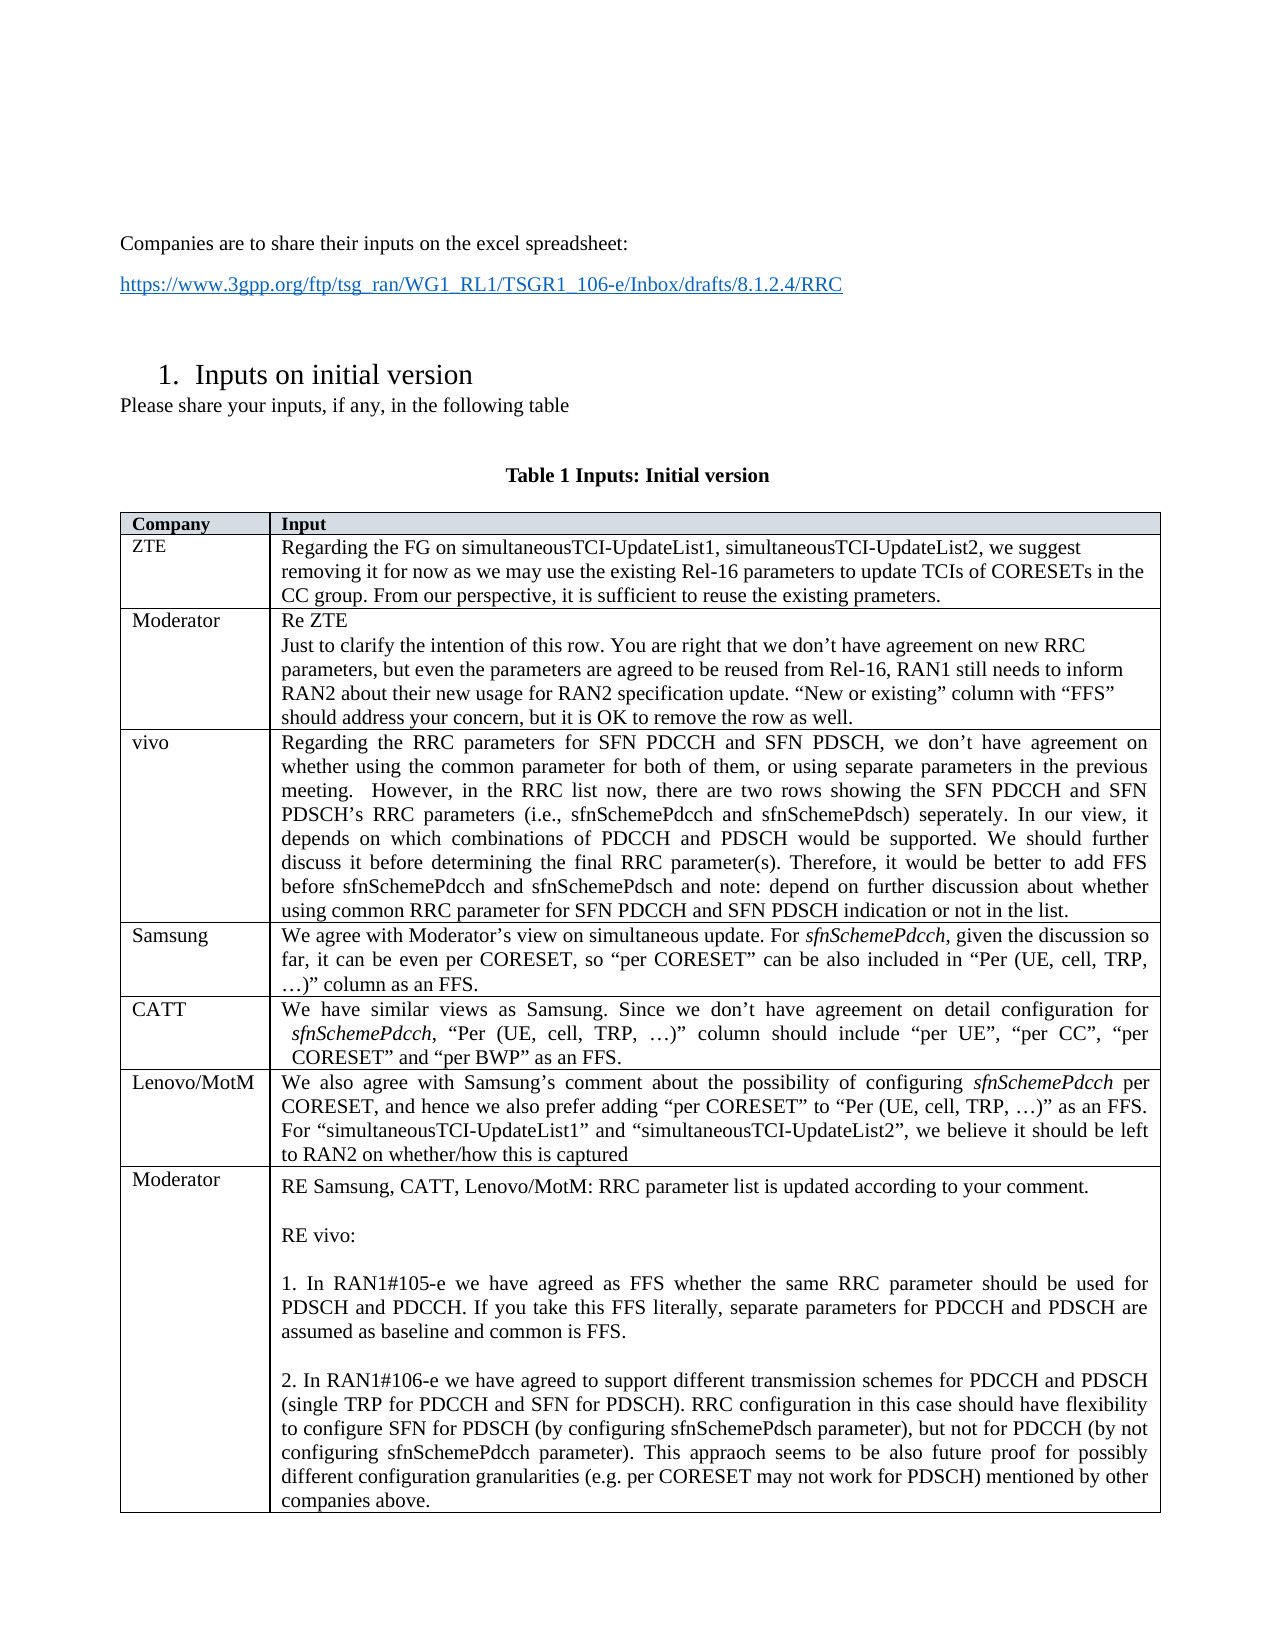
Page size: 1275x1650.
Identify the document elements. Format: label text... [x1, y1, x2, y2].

text https://www.3gpp.org/ftp/tsg_ran/WG1_RL1/TSGR1_106-e/Inbox/drafts/8.1.2.4/RRC [120, 272, 1155, 296]
table_cell vivo [121, 730, 269, 922]
table_cell We have similar views as Samsung. Since we don’t have agreement on detail configuration for sfnSchemePdcch, “Per (UE, cell, TRP, …)” column should include “per UE”, “per CC”, “per CORESET” and “per BWP” as an FFS. [271, 997, 1160, 1069]
text Please share your inputs, if any, in the following table [120, 393, 1155, 417]
table_cell Lenovo/MotM [121, 1070, 269, 1166]
table_cell ZTE [121, 535, 269, 607]
text Companies are to share their inputs on the excel spreadsheet: [120, 231, 1155, 254]
table_cell Re ZTE Just to clarify the intention of this row. You are right that we don’t have agreement on new RRC parameters, but even the parameters are agreed to be reused from Rel-16, RAN1 still needs to inform RAN2 about their new usage for RAN2 specification update. “New or existing” column with “FFS” should address your concern, but it is OK to remove the row as well. [271, 609, 1160, 729]
table_cell We also agree with Samsung’s comment about the possibility of configuring sfnSchemePdcch per CORESET, and hence we also prefer adding “per CORESET” to “Per (UE, cell, TRP, …)” as an FFS. For “simultaneousTCI-UpdateList1” and “simultaneousTCI-UpdateList2”, we believe it should be left to RAN2 on whether/how this is captured [271, 1070, 1160, 1166]
table_header Input [271, 513, 1160, 534]
table_cell Regarding the RRC parameters for SFN PDCCH and SFN PDSCH, we don’t have agreement on whether using the common parameter for both of them, or using separate parameters in the previous meeting. However, in the RRC list now, there are two rows showing the SFN PDCCH and SFN PDSCH’s RRC parameters (i.e., sfnSchemePdcch and sfnSchemePdsch) seperately. In our view, it depends on which combinations of PDCCH and PDSCH would be supported. We should further discuss it before determining the final RRC parameter(s). Therefore, it would be better to add FFS before sfnSchemePdcch and sfnSchemePdsch and note: depend on further discussion about whether using common RRC parameter for SFN PDCCH and SFN PDSCH indication or not in the list. [271, 730, 1160, 922]
table_cell We agree with Moderator’s view on simultaneous update. For sfnSchemePdcch, given the discussion so far, it can be even per CORESET, so “per CORESET” can be also included in “Per (UE, cell, TRP, …)” column as an FFS. [271, 923, 1160, 996]
text Table 1 Inputs: Initial version [120, 456, 1155, 493]
subtitle Inputs on initial version [157, 354, 1155, 393]
table_cell Samsung [121, 923, 269, 996]
table_cell Regarding the FG on simultaneousTCI-UpdateList1, simultaneousTCI-UpdateList2, we suggest removing it for now as we may use the existing Rel-16 parameters to update TCIs of CORESETs in the CC group. From our perspective, it is sufficient to reuse the existing prameters. [271, 535, 1160, 607]
table_header Company [121, 513, 269, 534]
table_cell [271, 1167, 1160, 1512]
table_cell Moderator [121, 1167, 269, 1512]
table_cell Moderator [121, 609, 269, 729]
table_cell CATT [121, 997, 269, 1069]
